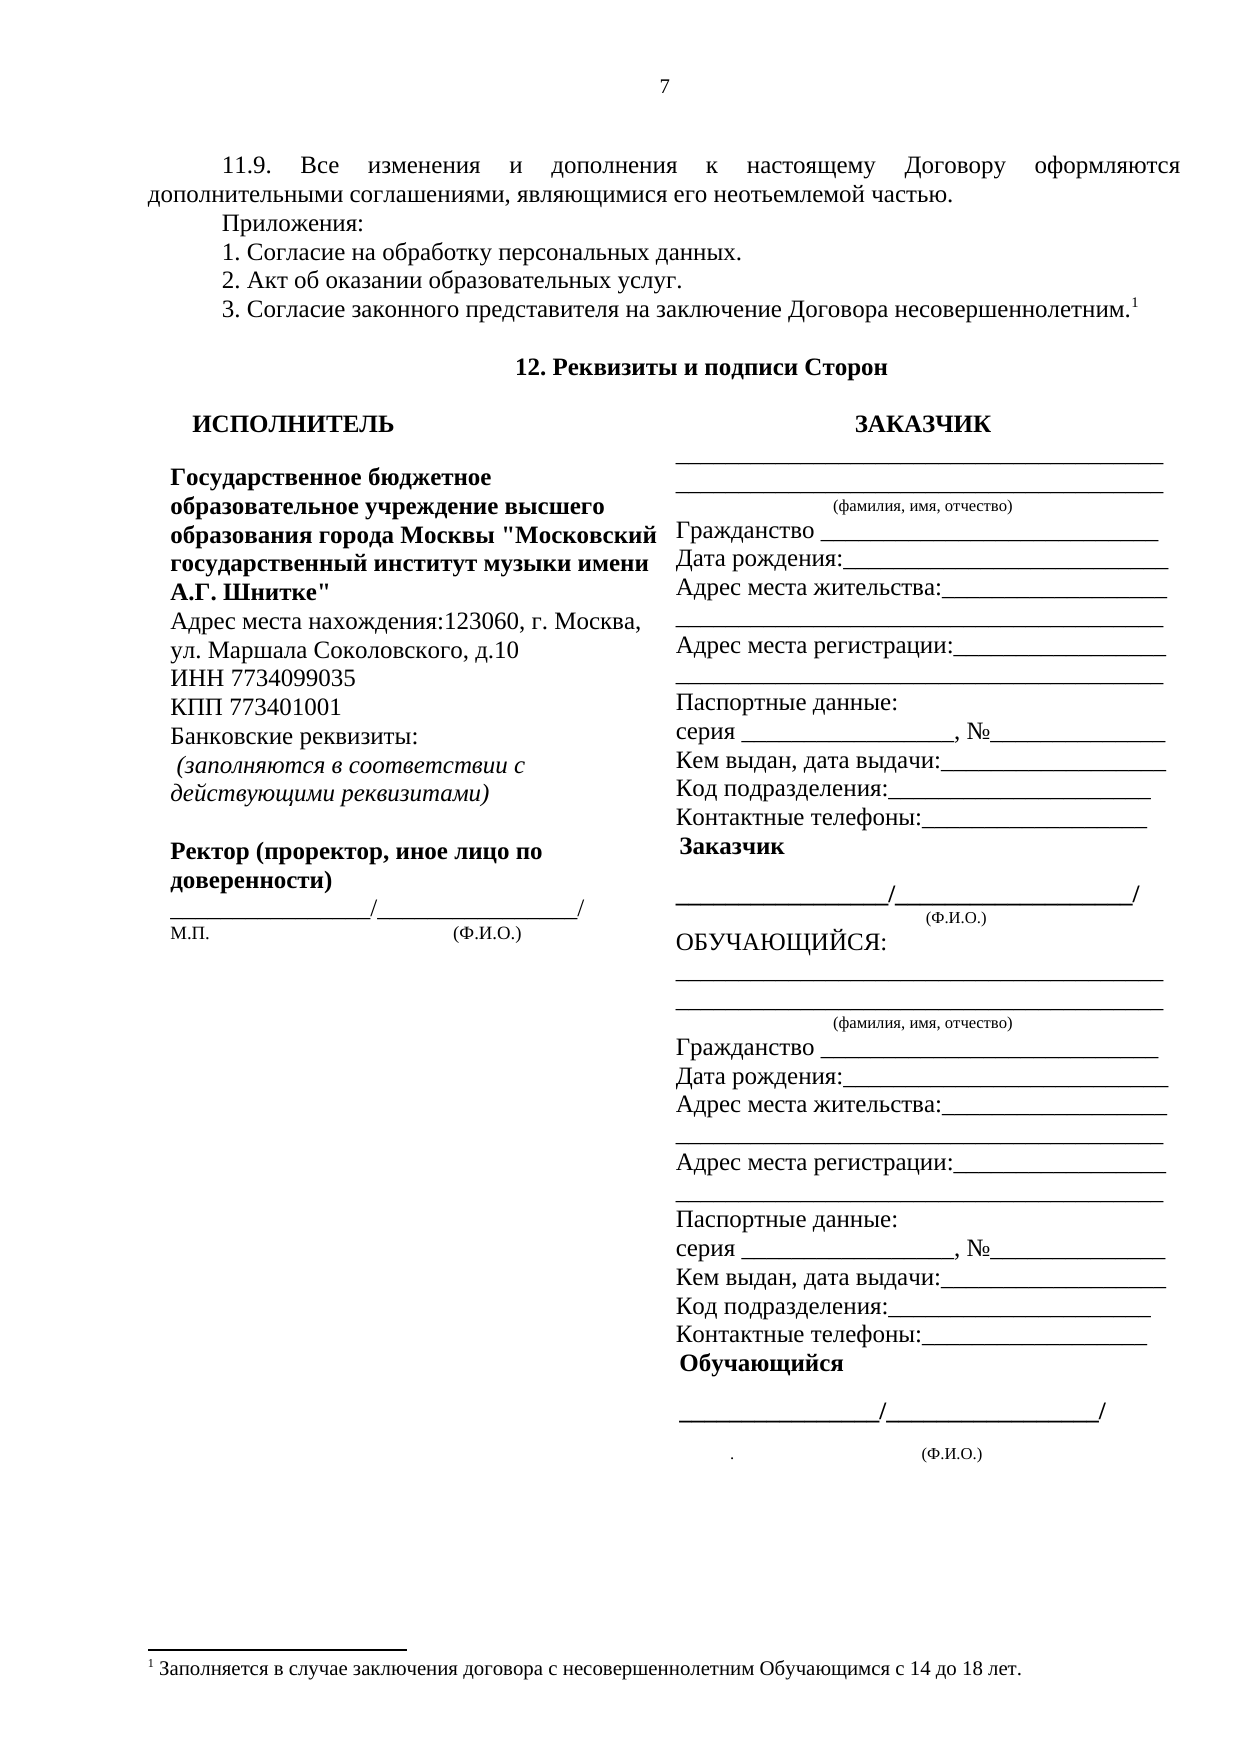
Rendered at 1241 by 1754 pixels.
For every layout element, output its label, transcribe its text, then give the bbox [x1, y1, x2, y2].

table_cell ______________________________________________________________________________ (фамилия, имя, отчество) Гражданство ___________________________ Дата рождения:__________________________ Адрес места жительства:__________________ _______________________________________ Адрес места регистрации:_________________ _______________________________________ Паспортные данные: серия _________________, №______________ Кем выдан, дата выдачи:__________________ Код подразделения:_____________________ Контактные телефоны:__________________ Заказчик _________________/___________________/ (Ф.И.О.) ОБУЧАЮЩИЙСЯ: ______________________________________________________________________________ (фамилия, имя, отчество) Гражданство ___________________________ Дата рождения:__________________________ Адрес места жительства:__________________ _______________________________________ Адрес места регистрации:_________________ _______________________________________ Паспортные данные: серия _________________, №______________ Кем выдан, дата выдачи:__________________ Код подразделения:_____________________ Контактные телефоны:__________________ Обучающийся ________________/_________________/ . (Ф.И.О.) [664, 438, 1181, 1463]
table_header ИСПОЛНИТЕЛЬ [148, 409, 664, 438]
table_cell [148, 438, 664, 1463]
text 11.9. Все изменения и дополнения к настоящему Договору оформляются дополнительными соглашениями, являющимися его неотьемлемой частью. [148, 151, 1181, 208]
table_header ЗАКАЗЧИК [664, 409, 1181, 438]
text 1. Согласие на обработку персональных данных. [148, 237, 1181, 266]
text Приложения: [148, 208, 1181, 237]
text 12. Реквизиты и подписи Сторон [148, 352, 1181, 381]
text 3. Согласие законного представителя на заключение Договора несовершеннолетним. [148, 294, 1181, 323]
text 2. Акт об оказании образовательных услуг. [148, 266, 1181, 294]
